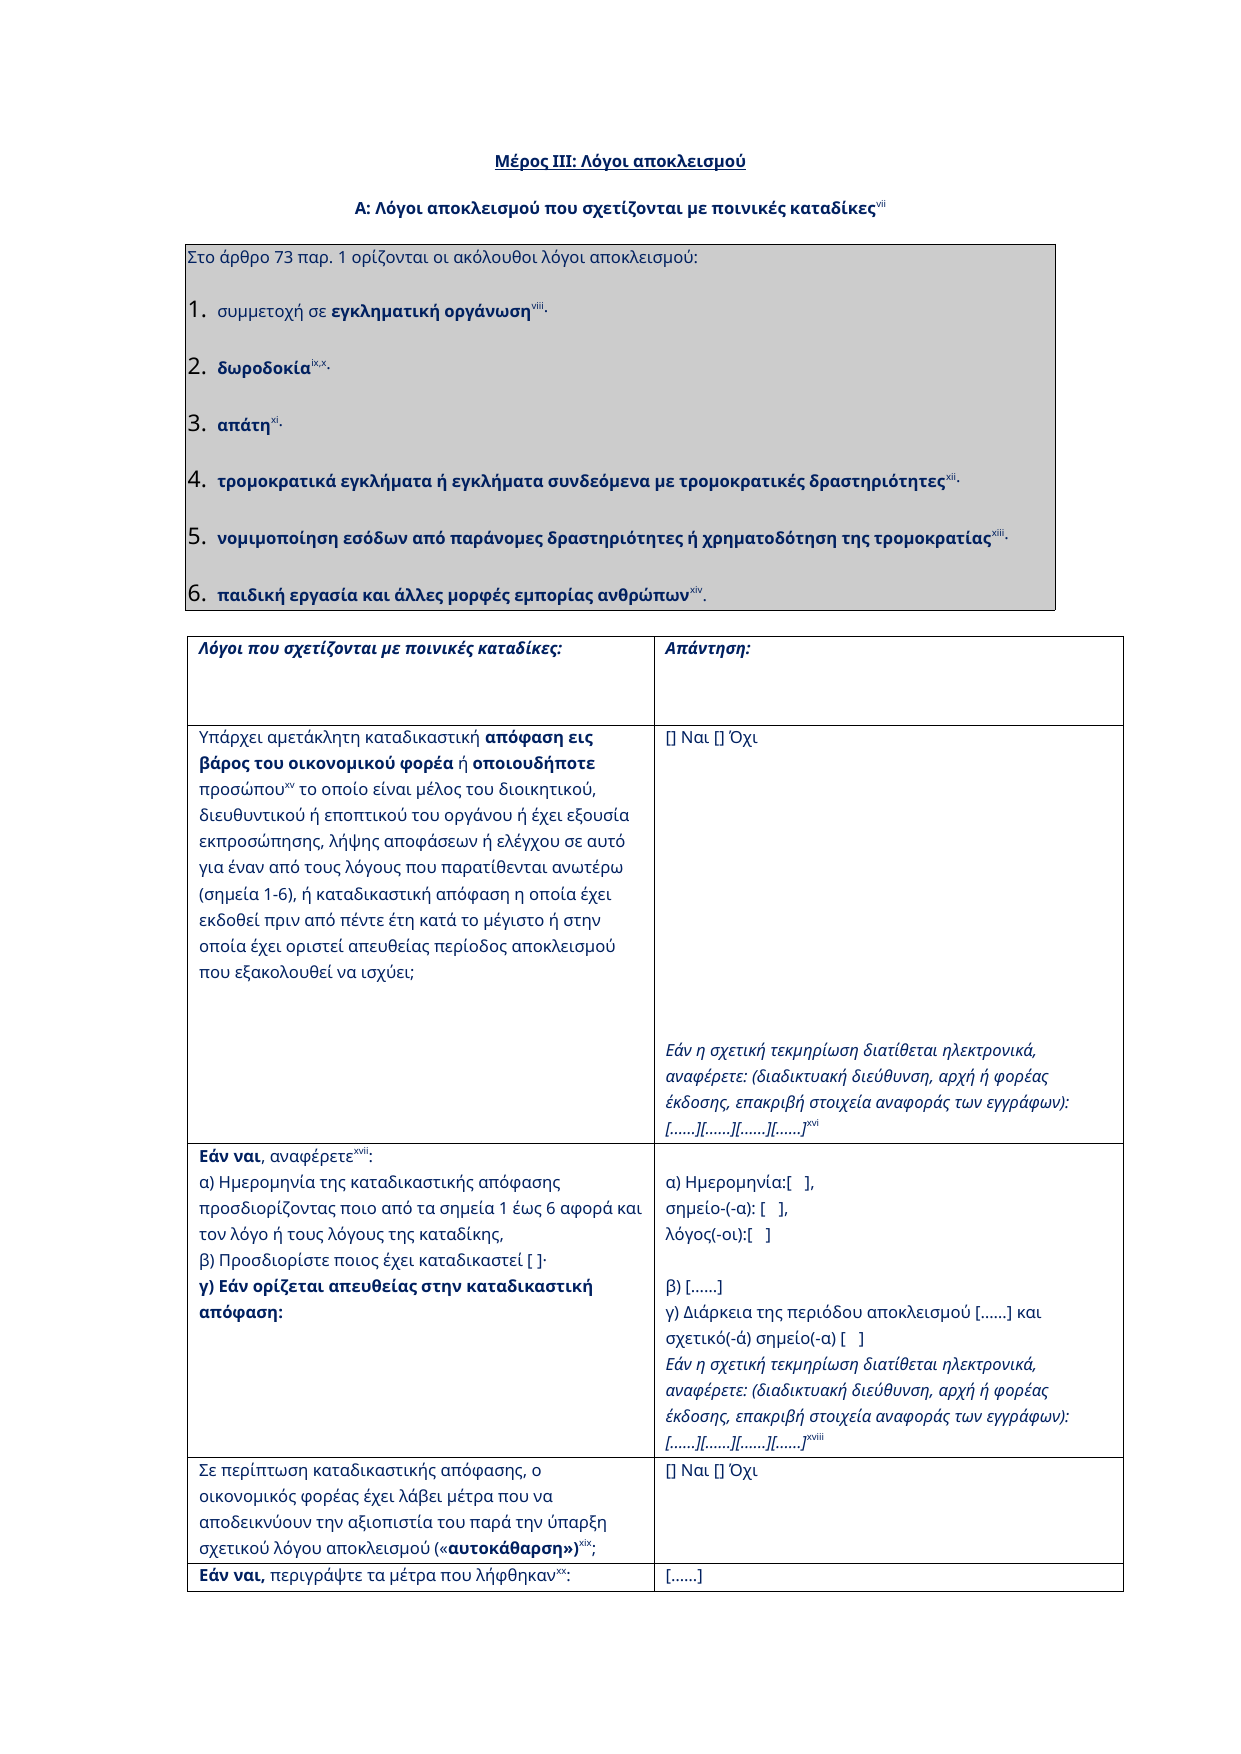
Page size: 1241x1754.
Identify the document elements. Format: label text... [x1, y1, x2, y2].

table_cell [] Ναι [] Όχι Εάν η σχετική τεκμηρίωση διατίθεται ηλεκτρονικά, αναφέρετε: (διαδικτυακή διεύθυνση, αρχή ή φορέας έκδοσης, επακριβή στοιχεία αναφοράς των εγγράφων): [……][……][……][……] [655, 726, 1123, 1143]
text Στο άρθρο 73 παρ. 1 ορίζονται οι ακόλουθοι λόγοι αποκλεισμού: [186, 245, 1055, 269]
table_cell Σε περίπτωση καταδικαστικής απόφασης, ο οικονομικός φορέας έχει λάβει μέτρα που να αποδεικνύουν την αξιοπιστία του παρά την ύπαρξη σχετικού λόγου αποκλεισμού («αυτοκάθαρση»); [188, 1458, 654, 1563]
list νομιμοποίηση εσόδων από παράνομες δραστηριότητες ή χρηματοδότηση της τρομοκρατίας· [186, 518, 1055, 551]
text Α: Λόγοι αποκλεισμού που σχετίζονται με ποινικές καταδίκες [187, 197, 1053, 219]
list συμμετοχή σε εγκληματική οργάνωση· [186, 291, 1055, 324]
list τρομοκρατικά εγκλήματα ή εγκλήματα συνδεόμενα με τρομοκρατικές δραστηριότητες· [186, 461, 1055, 494]
table_cell Εάν ναι, αναφέρετε: α) Ημερομηνία της καταδικαστικής απόφασης προσδιορίζοντας ποιο από τα σημεία 1 έως 6 αφορά και τον λόγο ή τους λόγους της καταδίκης, β) Προσδιορίστε ποιος έχει καταδικαστεί [ ]· γ) Εάν ορίζεται απευθείας στην καταδικαστική απόφαση: [188, 1144, 654, 1457]
table_cell α) Ημερομηνία:[ ], σημείο-(-α): [ ], λόγος(-οι):[ ] β) [……] γ) Διάρκεια της περιόδου αποκλεισμού [……] και σχετικό(-ά) σημείο(-α) [ ] Εάν η σχετική τεκμηρίωση διατίθεται ηλεκτρονικά, αναφέρετε: (διαδικτυακή διεύθυνση, αρχή ή φορέας έκδοσης, επακριβή στοιχεία αναφοράς των εγγράφων): [……][……][……][……] [655, 1144, 1123, 1457]
table_cell Εάν ναι, περιγράψτε τα μέτρα που λήφθηκαν: [188, 1564, 654, 1591]
table_header Λόγοι που σχετίζονται με ποινικές καταδίκες: [188, 637, 654, 725]
table_cell [……] [655, 1564, 1123, 1591]
table_cell Υπάρχει αμετάκλητη καταδικαστική απόφαση εις βάρος του οικονομικού φορέα ή οποιουδήποτε προσώπου το οποίο είναι μέλος του διοικητικού, διευθυντικού ή εποπτικού του οργάνου ή έχει εξουσία εκπροσώπησης, λήψης αποφάσεων ή ελέγχου σε αυτό για έναν από τους λόγους που παρατίθενται ανωτέρω (σημεία 1-6), ή καταδικαστική απόφαση η οποία έχει εκδοθεί πριν από πέντε έτη κατά το μέγιστο ή στην οποία έχει οριστεί απευθείας περίοδος αποκλεισμού που εξακολουθεί να ισχύει; [188, 726, 654, 1143]
list απάτη· [186, 404, 1055, 438]
list παιδική εργασία και άλλες μορφές εμπορίας ανθρώπων. [186, 574, 1055, 610]
list δωροδοκία,· [186, 347, 1055, 381]
table_cell [] Ναι [] Όχι [655, 1458, 1123, 1563]
text Μέρος III: Λόγοι αποκλεισμού [187, 150, 1053, 173]
table_header Απάντηση: [655, 637, 1123, 725]
